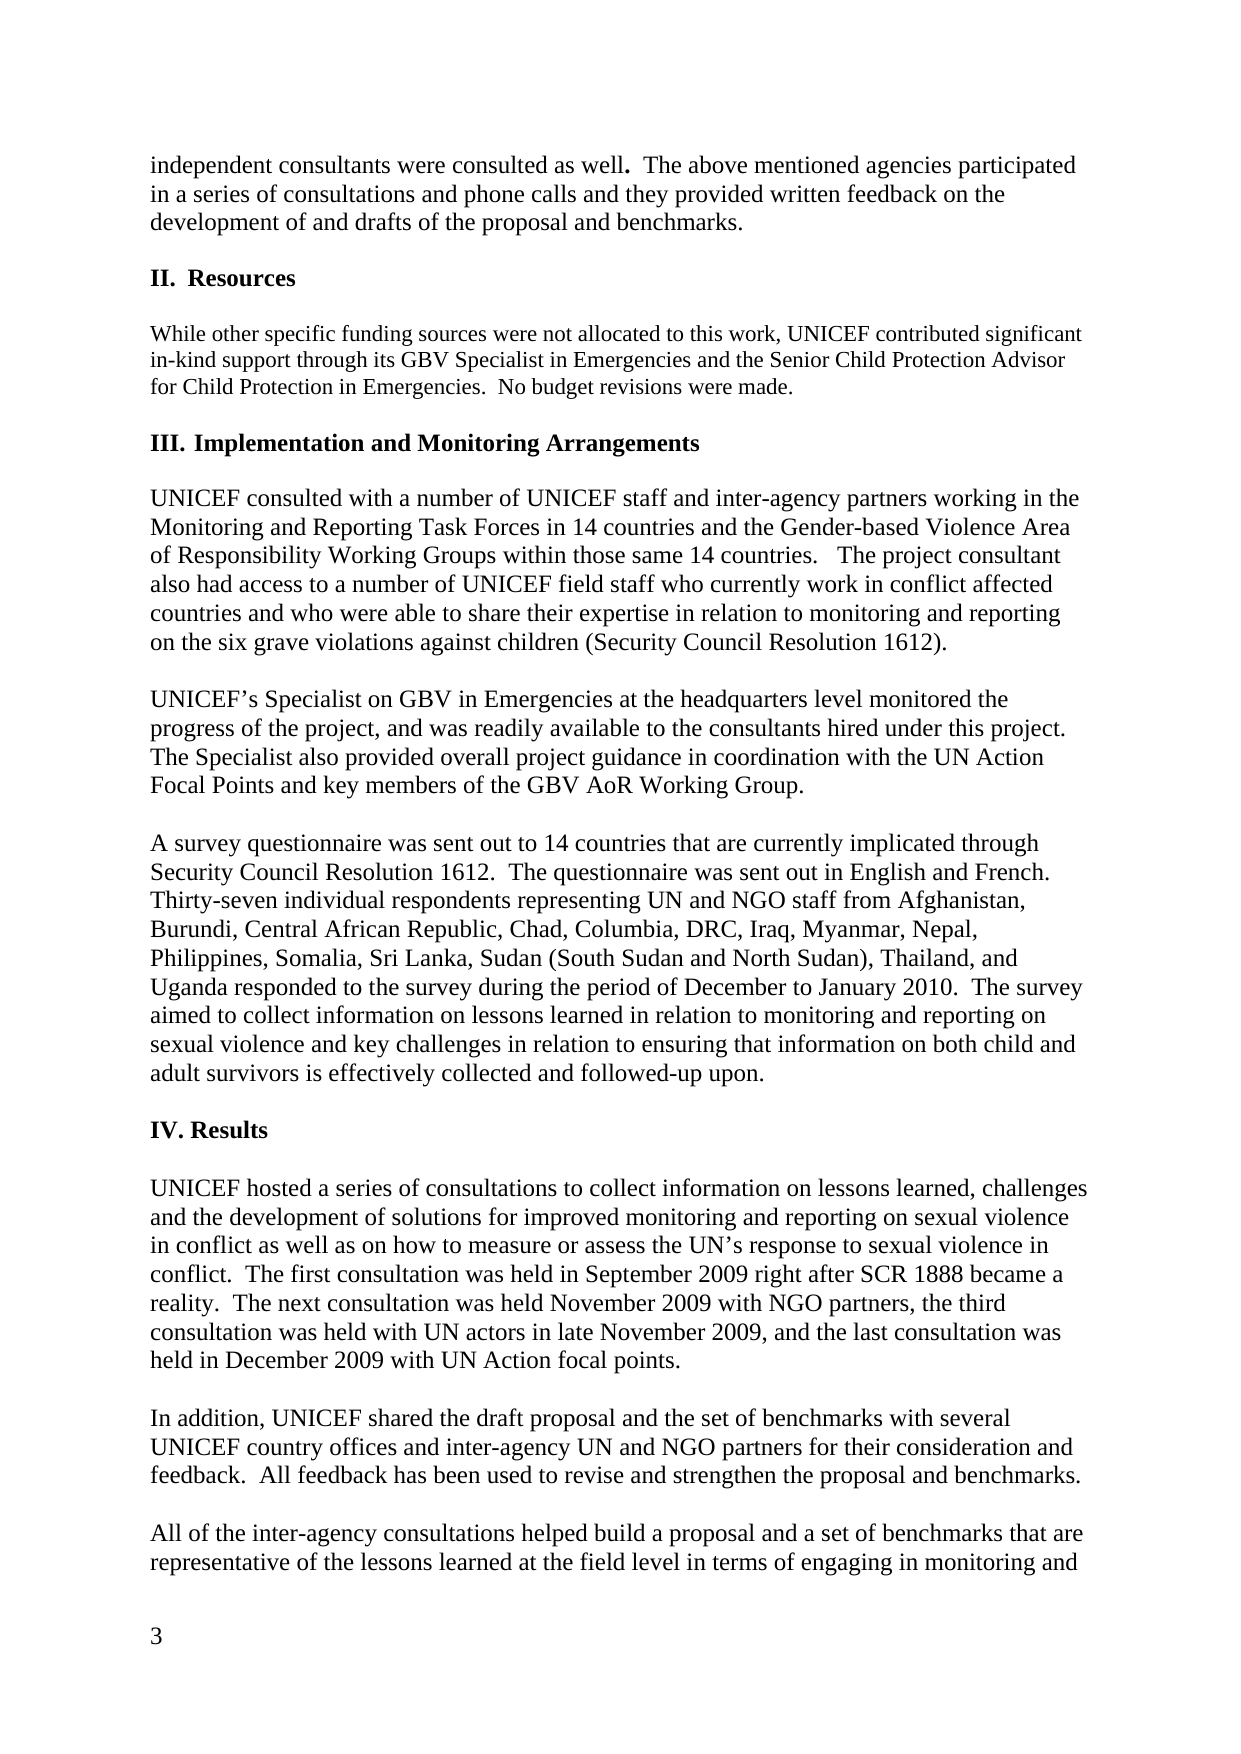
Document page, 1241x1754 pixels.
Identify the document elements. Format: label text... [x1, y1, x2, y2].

text UNICEF hosted a series of consultations to collect information on lessons learned, challenges and the development of solutions for improved monitoring and reporting on sexual violence in conflict as well as on how to measure or assess the UN’s response to sexual violence in conflict. The first consultation was held in September 2009 right after SCR 1888 became a reality. The next consultation was held November 2009 with NGO partners, the third consultation was held with UN actors in late November 2009, and the last consultation was held in December 2009 with UN Action focal points. [150, 1173, 1090, 1374]
text IV. Results [150, 1116, 1090, 1144]
text UNICEF’s Specialist on GBV in Emergencies at the headquarters level monitored the progress of the project, and was readily available to the consultants hired under this project. The Specialist also provided overall project guidance in coordination with the UN Action Focal Points and key members of the GBV AoR Working Group. [150, 684, 1090, 799]
list Implementation and Monitoring Arrangements [150, 428, 1090, 457]
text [150, 1518, 1090, 1576]
text In addition, UNICEF shared the draft proposal and the set of benchmarks with several UNICEF country offices and inter-agency UN and NGO partners for their consideration and feedback. All feedback has been used to revise and strengthen the proposal and benchmarks. [150, 1403, 1090, 1489]
text UNICEF consulted with a number of UNICEF staff and inter-agency partners working in the Monitoring and Reporting Task Forces in 14 countries and the Gender-based Violence Area of Responsibility Working Groups within those same 14 countries. The project consultant also had access to a number of UNICEF field staff who currently work in conflict affected countries and who were able to share their expertise in relation to monitoring and reporting on the six grave violations against children (Security Council Resolution 1612). [150, 483, 1090, 656]
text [150, 150, 1090, 236]
text A survey questionnaire was sent out to 14 countries that are currently implicated through Security Council Resolution 1612. The questionnaire was sent out in English and French. Thirty-seven individual respondents representing UN and NGO staff from Afghanistan, Burundi, Central African Republic, Chad, Columbia, , Iraq, Myanmar, Nepal, Philippines, Somalia, Sri Lanka, Sudan (South Sudan and North Sudan), Thailand, and Uganda responded to the survey during the period of December to January 2010. The survey aimed to collect information on lessons learned in relation to monitoring and reporting on sexual violence and key challenges in relation to ensuring that information on both child and adult survivors is effectively collected and followed-up upon. [150, 828, 1090, 1087]
text While other specific funding sources were not allocated to this work, UNICEF contributed significant in-kind support through its GBV Specialist in Emergencies and the Senior Child Protection Advisor for Child Protection in Emergencies. No budget revisions were made. [150, 320, 1090, 399]
list Resources [150, 263, 1090, 291]
